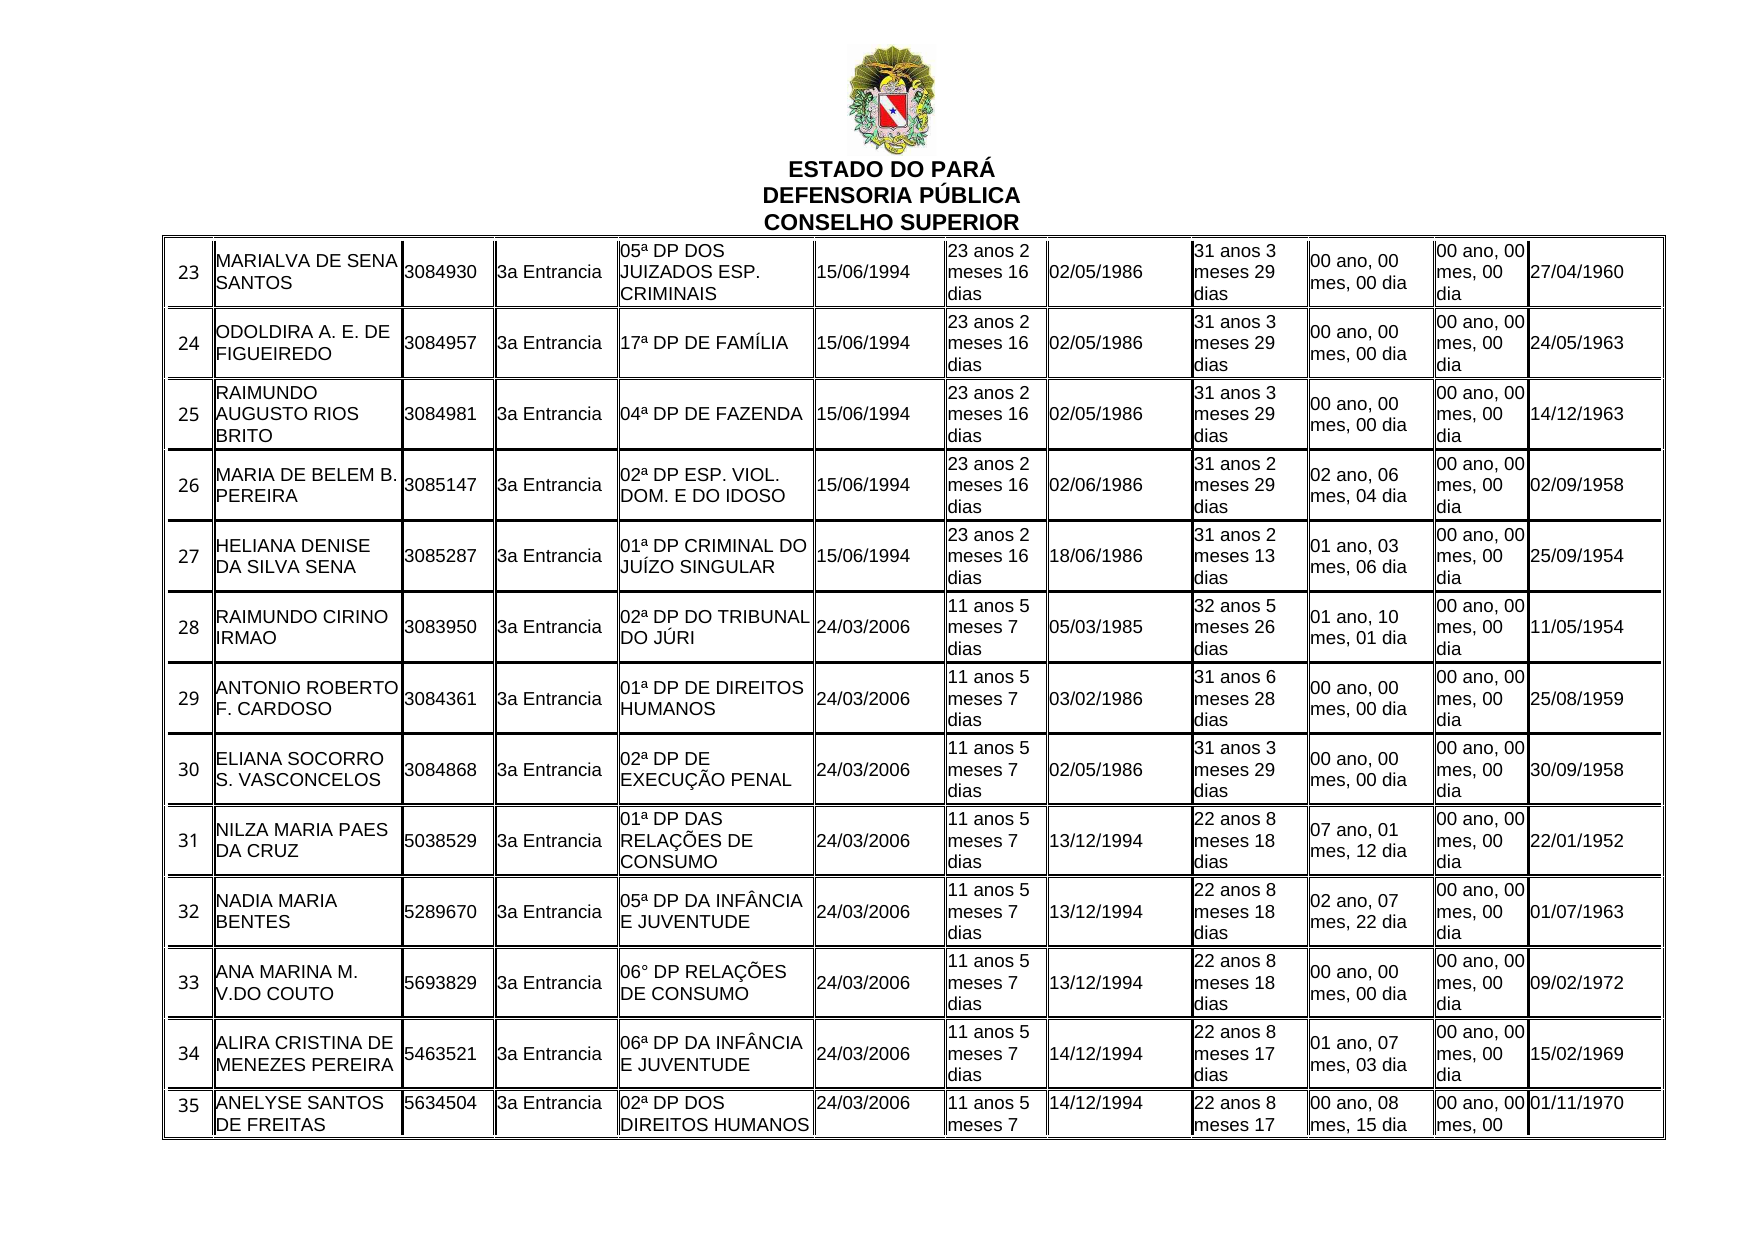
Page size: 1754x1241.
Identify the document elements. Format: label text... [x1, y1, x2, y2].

table_cell 3084981 [404, 380, 493, 448]
table_cell 13/12/1994 [1049, 949, 1191, 1016]
table_cell 03/02/1986 [1049, 664, 1191, 732]
table_cell 3a Entrancia [495, 1091, 618, 1137]
table_cell 30/09/1958 [1530, 732, 1663, 803]
table_cell 23 anos 2 meses 16 dias [946, 238, 1047, 306]
table_cell 00 ano, 00 mes, 00 dia [1436, 522, 1527, 590]
table_cell 3084361 [404, 664, 493, 732]
table_cell ODOLDIRA A. E. DE FIGUEIREDO [216, 309, 401, 377]
table_cell 00 ano, 00 mes, 00 dia [1436, 593, 1527, 661]
table_cell 3085147 [404, 451, 493, 519]
table_cell 24/03/2006 [816, 807, 944, 874]
table_cell ELIANA SOCORRO S. VASCONCELOS [216, 735, 401, 803]
table_cell 24/03/2006 [816, 878, 944, 945]
table_cell 3a Entrancia [497, 735, 617, 803]
table_cell 15/02/1969 [1530, 1016, 1663, 1087]
table_cell 3a Entrancia [497, 451, 617, 519]
table_cell HELIANA DENISE DA SILVA SENA [216, 522, 401, 590]
table_cell 00 ano, 00 mes, 00 dia [1436, 451, 1527, 519]
table_cell 00 ano, 00 mes, 00 dia [1436, 309, 1527, 377]
table_cell 00 ano, 00 mes, 00 dia [1309, 238, 1435, 306]
table_cell 02 ano, 07 mes, 22 dia [1310, 878, 1433, 945]
table_cell 04ª DP DE FAZENDA [620, 380, 813, 448]
table_cell 02/05/1986 [1049, 380, 1191, 448]
table_cell 3084868 [404, 735, 493, 803]
table_cell 25 [163, 377, 214, 448]
table_cell 00 ano, 00 mes, 00 dia [1436, 735, 1527, 803]
table_cell 3a Entrancia [497, 664, 617, 732]
table_cell NADIA MARIA BENTES [216, 878, 401, 945]
table_cell 3085287 [404, 522, 493, 590]
table_cell 24/03/2006 [816, 664, 944, 732]
table_cell 32 anos 5 meses 26 dias [1194, 593, 1307, 661]
table_cell ANTONIO ROBERTO F. CARDOSO [216, 664, 401, 732]
table_cell 02ª DP DOS DIREITOS HUMANOS [619, 1091, 814, 1137]
table_cell 00 ano, 00 mes, 00 dia [1310, 949, 1433, 1016]
table_cell 31 anos 3 meses 29 dias [1194, 380, 1307, 448]
table_cell 00 ano, 00 mes, 00 dia [1310, 735, 1433, 803]
table_cell 25/09/1954 [1530, 519, 1663, 590]
table_cell 22 anos 8 meses 18 dias [1194, 878, 1307, 945]
table_cell 15/06/1994 [815, 238, 946, 306]
table_cell 13/12/1994 [1049, 807, 1191, 874]
table_cell 00 ano, 00 mes, 00 dia [1436, 878, 1527, 945]
table_cell 05/03/1985 [1049, 593, 1191, 661]
table_cell 31 anos 2 meses 13 dias [1194, 522, 1307, 590]
table_cell 3a Entrancia [497, 593, 617, 661]
table_cell MARIALVA DE SENA SANTOS [214, 238, 402, 306]
table_cell 14/12/1963 [1528, 377, 1664, 448]
table_cell 05ª DP DA INFÂNCIA E JUVENTUDE [620, 878, 813, 945]
table_cell 00 ano, 00 mes, 00 dia [1310, 664, 1433, 732]
table_cell 01/07/1963 [1530, 874, 1663, 945]
table_cell 29 [165, 661, 212, 732]
table_cell 28 [165, 590, 212, 661]
table_cell 00 ano, 08 mes, 15 dia [1309, 1091, 1435, 1137]
table_cell 02/06/1986 [1049, 451, 1191, 519]
table_cell 24/05/1963 [1528, 306, 1664, 377]
table_cell NILZA MARIA PAES DA CRUZ [216, 807, 401, 874]
table_cell 3a Entrancia [497, 949, 617, 1016]
table_cell 24/03/2006 [816, 593, 944, 661]
table_cell ANA MARINA M. V.DO COUTO [216, 949, 401, 1016]
table_cell 00 ano, 00 mes, 00 dia [1435, 238, 1528, 306]
table_cell 22 anos 8 meses 17 dias [1192, 1091, 1308, 1137]
table_cell 31 anos 3 meses 29 dias [1194, 309, 1307, 377]
table_cell 22/01/1952 [1530, 803, 1663, 874]
table_cell 00 ano, 00 mes, 00 dia [1435, 1091, 1528, 1137]
table_cell 00 ano, 00 mes, 00 dia [1436, 380, 1527, 448]
table_cell 24/03/2006 [815, 1091, 946, 1137]
table_cell 31 anos 3 meses 29 dias [1194, 735, 1307, 803]
table_cell 31 anos 2 meses 29 dias [1194, 451, 1307, 519]
table_cell 22 anos 8 meses 18 dias [1194, 807, 1307, 874]
table_cell 02/05/1986 [1049, 309, 1191, 377]
table_cell 05ª DP DOS JUIZADOS ESP. CRIMINAIS [619, 238, 814, 306]
table_cell MARIA DE BELEM B. PEREIRA [216, 451, 401, 519]
table_cell 02/05/1986 [1048, 236, 1192, 306]
table_cell 02/09/1958 [1530, 448, 1664, 519]
table_cell 24/03/2006 [816, 735, 944, 803]
table_cell 01 ano, 10 mes, 01 dia [1310, 593, 1433, 661]
table_cell 23 anos 2 meses 16 dias [947, 451, 1046, 519]
table_cell 5463521 [404, 1020, 493, 1087]
table_cell 11 anos 5 meses 7 dias [947, 1020, 1046, 1087]
table_cell 11 anos 5 meses 7 dias [947, 807, 1046, 874]
table_cell 3a Entrancia [497, 807, 617, 874]
table_cell 01/11/1970 [1528, 1087, 1663, 1137]
table_cell 35 [165, 1087, 214, 1137]
table_cell 32 [165, 874, 212, 945]
table_cell 00 ano, 00 mes, 00 dia [1436, 949, 1527, 1016]
table_cell ANELYSE SANTOS DE FREITAS [214, 1091, 402, 1137]
table_cell 00 ano, 00 mes, 00 dia [1310, 380, 1433, 448]
table_cell 09/02/1972 [1530, 945, 1663, 1016]
table_cell 11/05/1954 [1530, 590, 1663, 661]
table_cell 22 anos 8 meses 18 dias [1194, 949, 1307, 1016]
table_cell ALIRA CRISTINA DE MENEZES PEREIRA [216, 1020, 401, 1087]
table_cell 02ª DP DE EXECUÇÃO PENAL [620, 735, 813, 803]
table_cell 11 anos 5 meses 7 dias [947, 664, 1046, 732]
table_cell 00 ano, 00 mes, 00 dia [1436, 664, 1527, 732]
table_cell 01 ano, 03 mes, 06 dia [1310, 522, 1433, 590]
table_cell 33 [165, 945, 212, 1016]
table_cell 23 anos 2 meses 16 dias [947, 380, 1046, 448]
table_cell 11 anos 5 meses 7 dias [947, 735, 1046, 803]
table_cell 23 anos 2 meses 16 dias [947, 309, 1046, 377]
table_cell 07 ano, 01 mes, 12 dia [1310, 807, 1433, 874]
table_cell 00 ano, 00 mes, 00 dia [1310, 309, 1433, 377]
table_cell 24 [163, 306, 214, 377]
table_cell 3084930 [402, 236, 495, 306]
table_cell 14/12/1994 [1048, 1091, 1192, 1137]
picture [847, 44, 937, 156]
table_cell 3a Entrancia [497, 380, 617, 448]
table_cell 15/06/1994 [816, 309, 944, 377]
table_cell 02ª DP DO TRIBUNAL DO JÚRI [620, 593, 813, 661]
table_cell 24/03/2006 [816, 1020, 944, 1087]
table_cell 18/06/1986 [1049, 522, 1191, 590]
table_cell 3a Entrancia [495, 238, 618, 306]
table_cell 22 anos 8 meses 17 dias [1194, 1020, 1307, 1087]
table_cell 31 anos 3 meses 29 dias [1192, 238, 1308, 306]
table_cell RAIMUNDO AUGUSTO RIOS BRITO [216, 380, 401, 448]
table_cell 00 ano, 00 mes, 00 dia [1436, 807, 1527, 874]
table_cell 11 anos 5 meses 7 dias [947, 593, 1046, 661]
table_cell 01ª DP DAS RELAÇÕES DE CONSUMO [620, 807, 813, 874]
table_cell 13/12/1994 [1049, 878, 1191, 945]
table_cell 5693829 [404, 949, 493, 1016]
table_cell 15/06/1994 [816, 380, 944, 448]
table_cell 06ª DP DA INFÂNCIA E JUVENTUDE [620, 1020, 813, 1087]
table_cell 01ª DP DE DIREITOS HUMANOS [620, 664, 813, 732]
table_cell 3a Entrancia [497, 1020, 617, 1087]
table_cell 3a Entrancia [497, 522, 617, 590]
table_cell 23 anos 2 meses 16 dias [947, 522, 1046, 590]
table_cell 17ª DP DE FAMÍLIA [620, 309, 813, 377]
table_cell 11 anos 5 meses 7 dias [946, 1091, 1047, 1137]
table_cell 02/05/1986 [1049, 735, 1191, 803]
table_cell 01ª DP CRIMINAL DO JUÍZO SINGULAR [620, 522, 813, 590]
table_cell 23 [163, 236, 214, 306]
table_cell 00 ano, 00 mes, 00 dia [1436, 1020, 1527, 1087]
table_cell 27/04/1960 [1528, 238, 1663, 306]
table_cell 01 ano, 07 mes, 03 dia [1310, 1020, 1433, 1087]
table_cell 3084957 [404, 309, 493, 377]
table_cell 31 [165, 803, 212, 874]
table_cell 31 anos 6 meses 28 dias [1194, 664, 1307, 732]
table_cell 02ª DP ESP. VIOL. DOM. E DO IDOSO [620, 451, 813, 519]
table_cell 34 [165, 1016, 212, 1087]
table_cell 11 anos 5 meses 7 dias [947, 878, 1046, 945]
table_cell 14/12/1994 [1049, 1020, 1191, 1087]
table_cell 5038529 [404, 807, 493, 874]
table_cell 3a Entrancia [497, 878, 617, 945]
table_cell 5289670 [404, 878, 493, 945]
table_cell 26 [163, 448, 212, 519]
table_cell 11 anos 5 meses 7 dias [947, 949, 1046, 1016]
table_cell 06° DP RELAÇÕES DE CONSUMO [620, 949, 813, 1016]
table_cell 02 ano, 06 mes, 04 dia [1310, 451, 1433, 519]
table_cell 3a Entrancia [497, 309, 617, 377]
table_cell 15/06/1994 [816, 522, 944, 590]
table_cell 15/06/1994 [816, 451, 944, 519]
table_cell 3083950 [404, 593, 493, 661]
table_cell 25/08/1959 [1530, 661, 1663, 732]
table_cell 24/03/2006 [816, 949, 944, 1016]
table_cell 5634504 [402, 1087, 495, 1137]
table_cell 27 [165, 519, 212, 590]
table_cell RAIMUNDO CIRINO IRMAO [216, 593, 401, 661]
table_cell 30 [165, 732, 212, 803]
